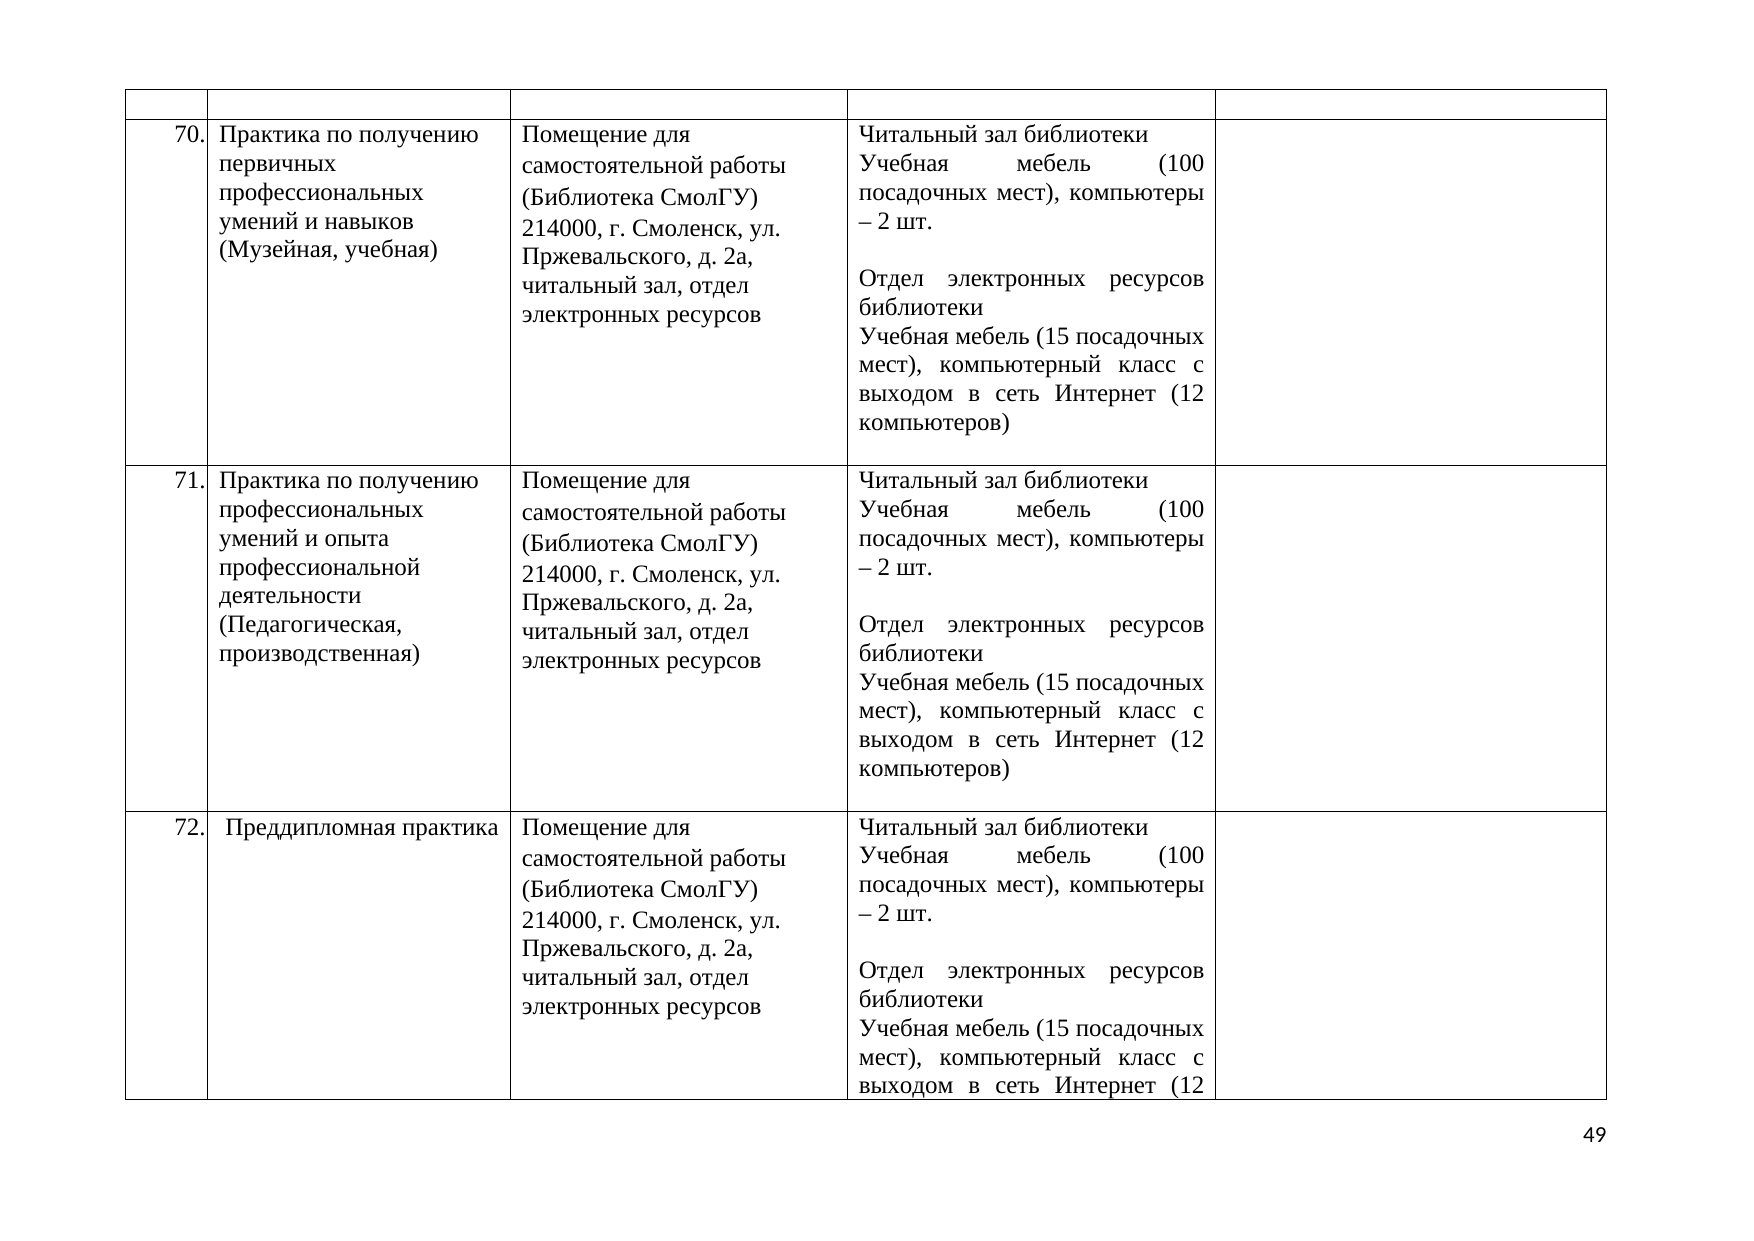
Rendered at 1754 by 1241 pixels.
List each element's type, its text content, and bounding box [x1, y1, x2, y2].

table_cell [1216, 90, 1606, 118]
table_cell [848, 812, 1215, 1099]
table_cell Практика по получению первичных профессиональных умений и навыков (Музейная, учебная) [208, 120, 510, 464]
table_cell Помещение для самостоятельной работы (Библиотека СмолГУ) 214000, г. Смоленск, ул. Пржевальского, д. 2а, читальный зал, отдел электронных ресурсов [511, 120, 847, 464]
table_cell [511, 812, 847, 1099]
table_cell [126, 120, 207, 464]
table_cell [126, 812, 207, 1099]
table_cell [208, 812, 510, 1099]
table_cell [208, 90, 510, 118]
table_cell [511, 90, 847, 118]
table_cell [1216, 120, 1606, 464]
table_cell [126, 90, 207, 118]
table_cell [1216, 812, 1606, 1099]
table_cell [1216, 466, 1606, 811]
table_cell [126, 466, 207, 811]
table_cell Помещение для самостоятельной работы (Библиотека СмолГУ) 214000, г. Смоленск, ул. Пржевальского, д. 2а, читальный зал, отдел электронных ресурсов [511, 466, 847, 811]
table_cell Практика по получению профессиональных умений и опыта профессиональной деятельности (Педагогическая, производственная) [208, 466, 510, 811]
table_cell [848, 90, 1215, 118]
